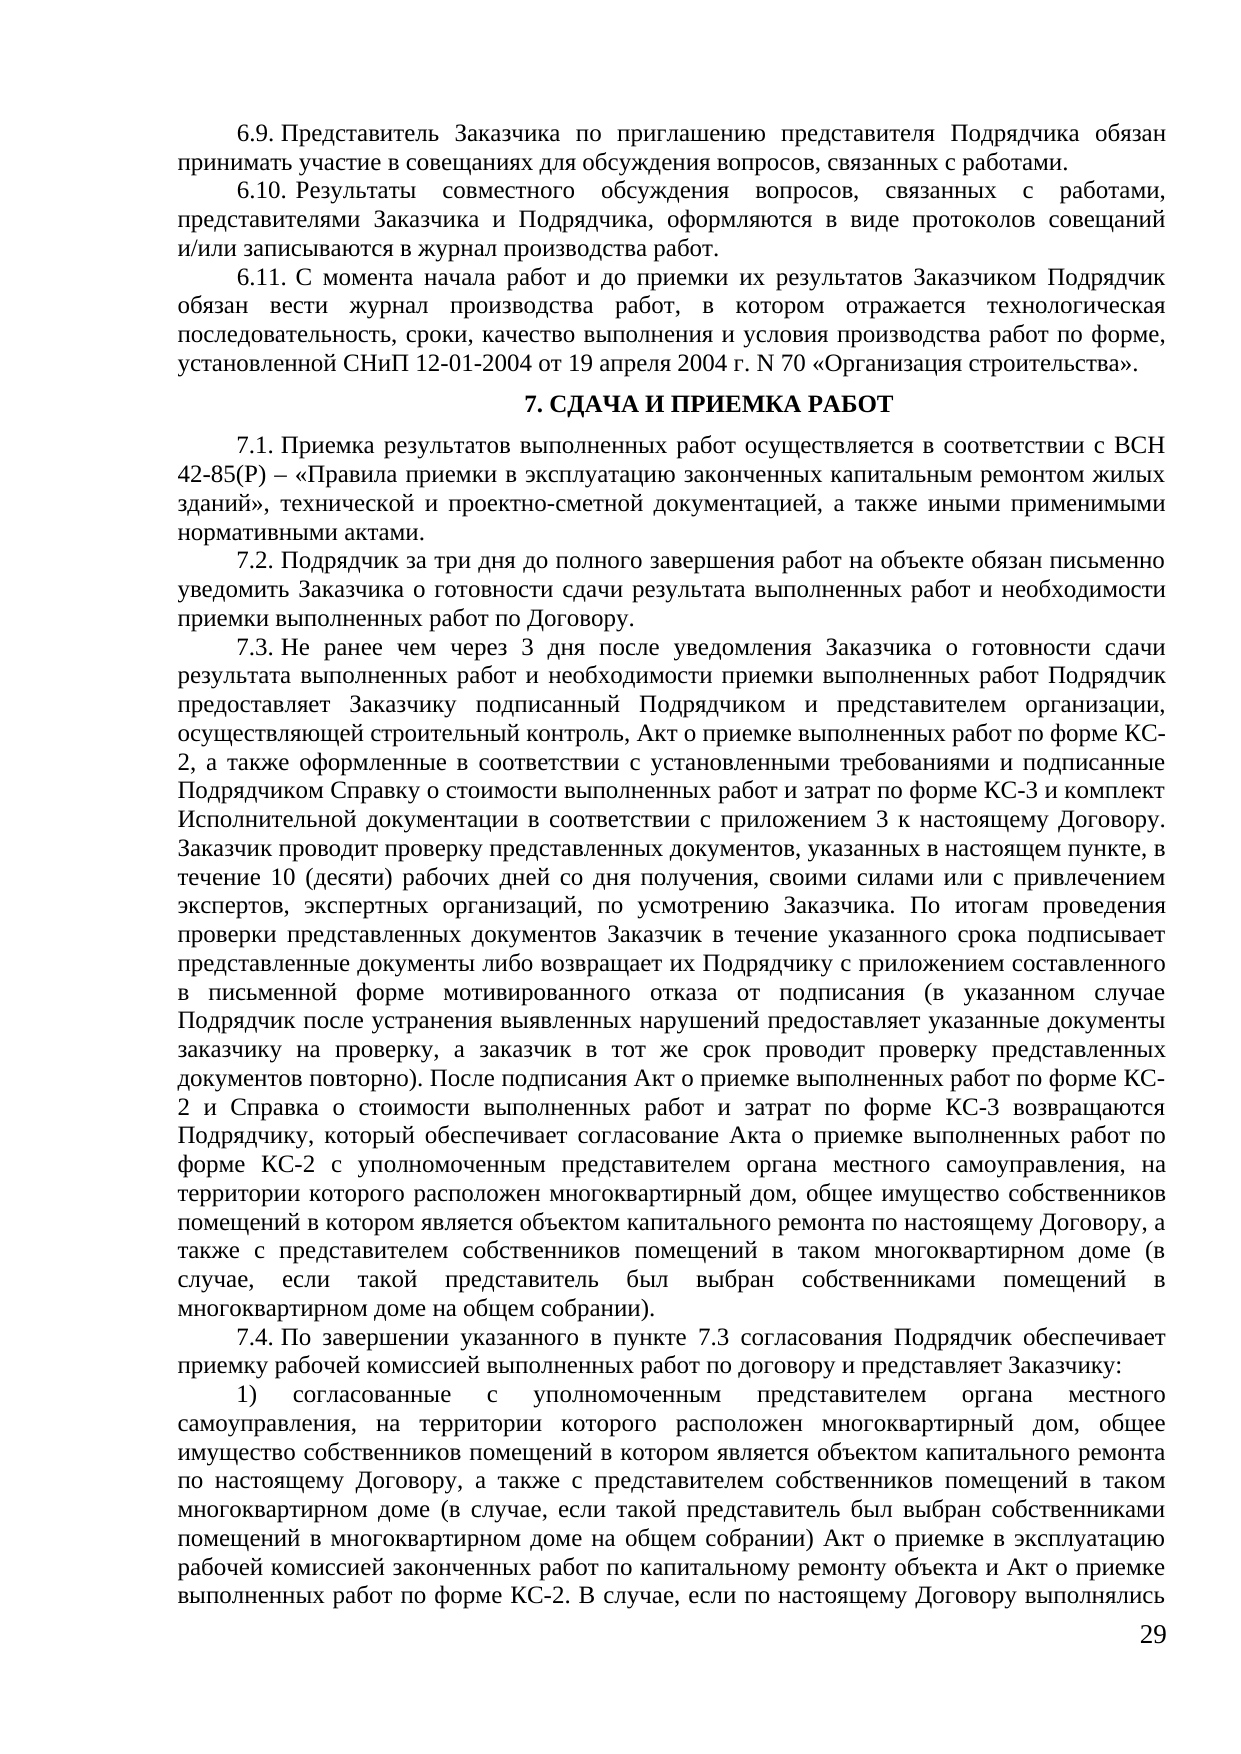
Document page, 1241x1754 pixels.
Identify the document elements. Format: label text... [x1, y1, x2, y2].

text 6.11. С момента начала работ и до приемки их результатов Заказчиком Подрядчик обязан вести журнал производства работ, в котором отражается технологическая последовательность, сроки, качество выполнения и условия производства работ по форме, установленной СНиП 12-01-2004 от 19 апреля 2004 г. N 70 «Организация строительства». [177, 262, 1167, 377]
text 7.2. Подрядчик за три дня до полного завершения работ на объекте обязан письменно уведомить Заказчика о готовности сдачи результата выполненных работ и необходимости приемки выполненных работ по Договору. [177, 546, 1167, 632]
text 6.9. Представитель Заказчика по приглашению представителя Подрядчика обязан принимать участие в совещаниях для обсуждения вопросов, связанных с работами. [177, 118, 1167, 176]
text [177, 1379, 1167, 1609]
text 7.1. Приемка результатов выполненных работ осуществляется в соответствии с ВСН 42-85(Р) – «Правила приемки в эксплуатацию законченных капитальным ремонтом жилых зданий», технической и проектно-сметной документацией, а также иными применимыми нормативными актами. [177, 431, 1167, 546]
text 7. СДАЧА И ПРИЕМКА РАБОТ [177, 389, 1167, 418]
text 7.3. Не ранее чем через 3 дня после уведомления Заказчика о готовности сдачи результата выполненных работ и необходимости приемки выполненных работ Подрядчик предоставляет Заказчику подписанный Подрядчиком и представителем организации, осуществляющей строительный контроль, Акт о приемке выполненных работ по форме КС-2, а также оформленные в соответствии с установленными требованиями и подписанные Подрядчиком Справку о стоимости выполненных работ и затрат по форме КС-3 и комплект Исполнительной документации в соответствии с приложением 3 к настоящему Договору. Заказчик проводит проверку представленных документов, указанных в настоящем пункте, в течение 10 (десяти) рабочих дней со дня получения, своими силами или с привлечением экспертов, экспертных организаций, по усмотрению Заказчика. По итогам проведения проверки представленных документов Заказчик в течение указанного срока подписывает представленные документы либо возвращает их Подрядчику с приложением составленного в письменной форме мотивированного отказа от подписания (в указанном случае Подрядчик после устранения выявленных нарушений предоставляет указанные документы заказчику на проверку, а заказчик в тот же срок проводит проверку представленных документов повторно). После подписания Акт о приемке выполненных работ по форме КС-2 и Справка о стоимости выполненных работ и затрат по форме КС-3 возвращаются Подрядчику, который обеспечивает согласование Акта о приемке выполненных работ по форме КС-2 с уполномоченным представителем органа местного самоуправления, на территории которого расположен многоквартирный дом, общее имущество собственников помещений в котором является объектом капитального ремонта по настоящему Договору, а также с представителем собственников помещений в таком многоквартирном доме (в случае, если такой представитель был выбран собственниками помещений в многоквартирном доме на общем собрании). [177, 632, 1167, 1322]
text 6.10. Результаты совместного обсуждения вопросов, связанных с работами, представителями Заказчика и Подрядчика, оформляются в виде протоколов совещаний и/или записываются в журнал производства работ. [177, 176, 1167, 262]
text 7.4. По завершении указанного в пункте 7.3 согласования Подрядчик обеспечивает приемку рабочей комиссией выполненных работ по договору и представляет Заказчику: [177, 1322, 1167, 1379]
